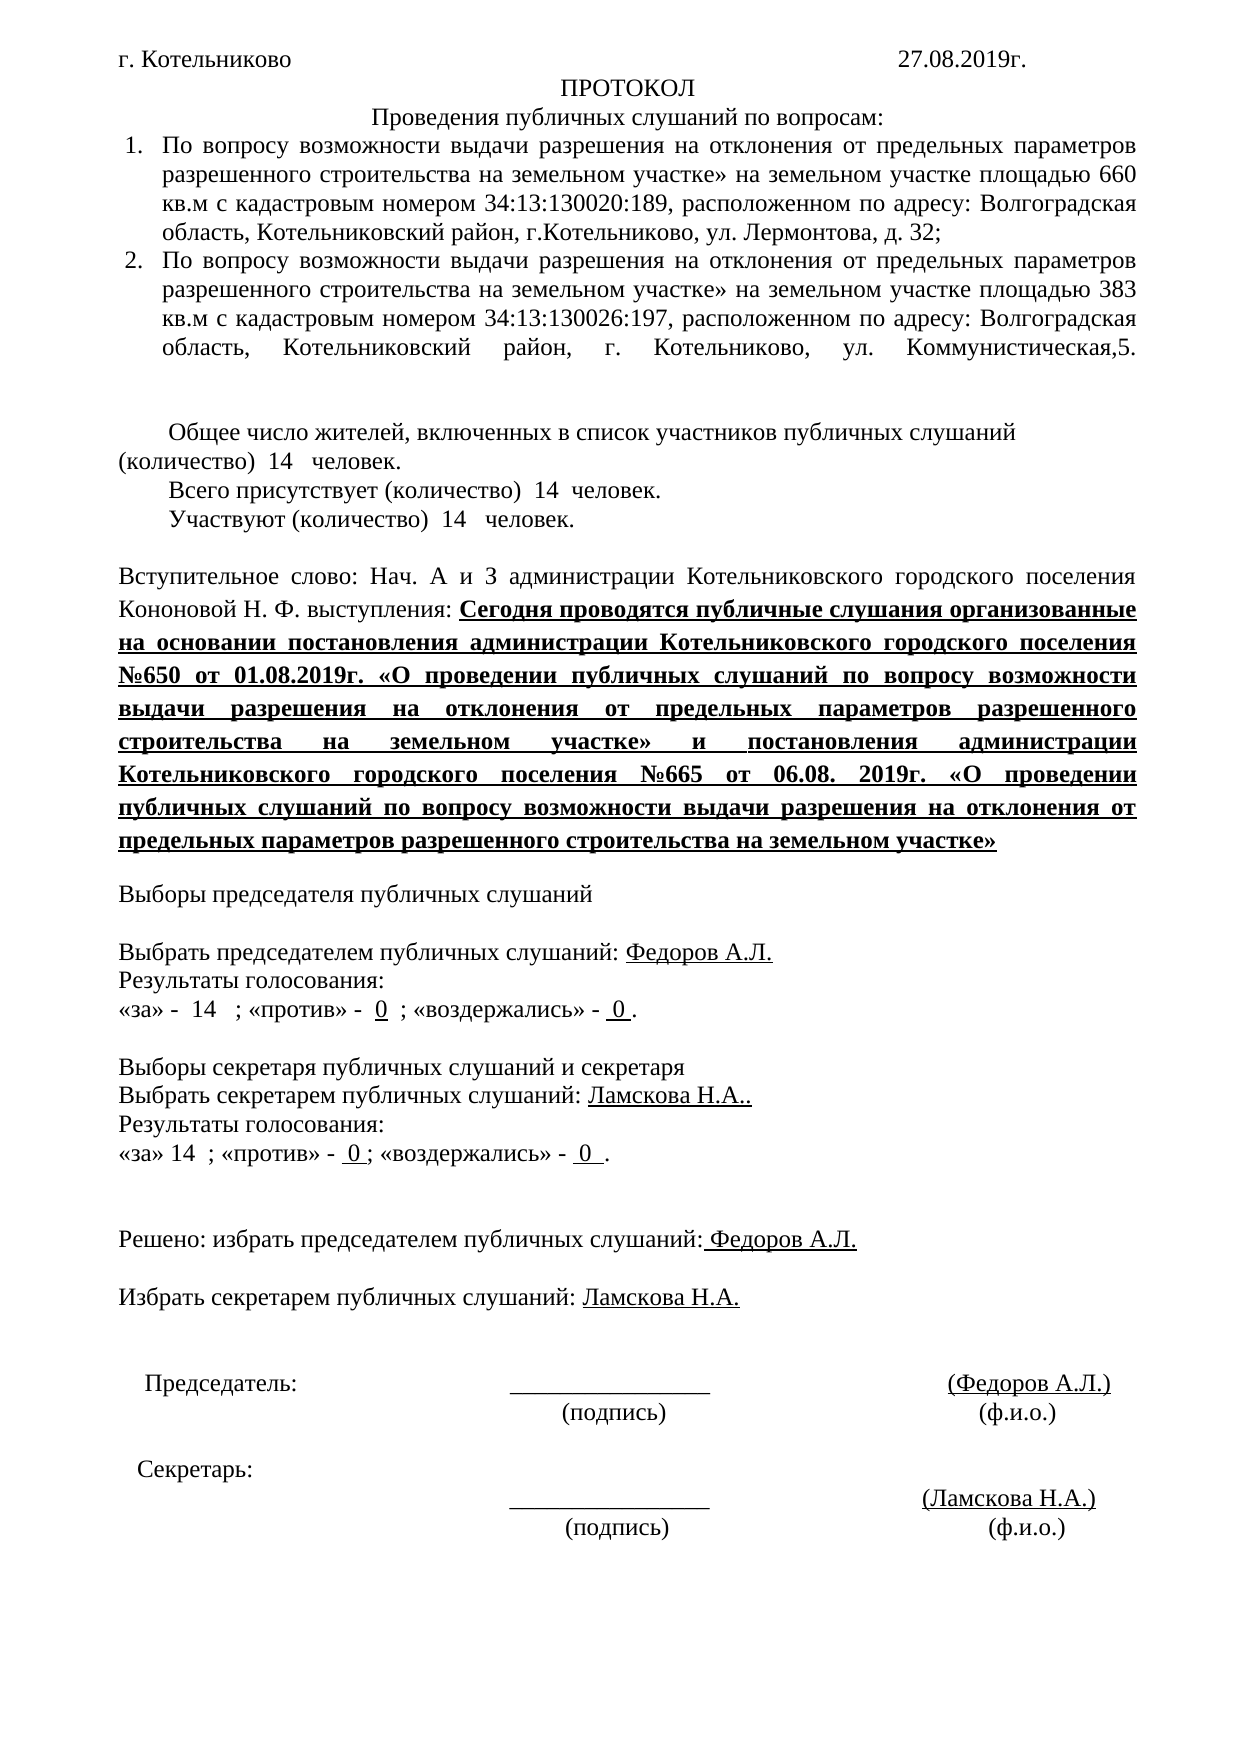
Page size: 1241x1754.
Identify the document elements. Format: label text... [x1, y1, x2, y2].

text Вступительное слово: Нач. А и З администрации Котельниковского городского поселения Кононовой Н. Ф. выступления: Сегодня проводятся публичные слушания организованные на основании постановления администрации Котельниковского городского поселения №650 от 01.08.2019г. «О проведении публичных слушаний по вопросу возможности выдачи разрешения на отклонения от предельных параметров разрешенного строительства на земельном участке» и постановления администрации Котельниковского городского поселения №665 от 06.08. 2019г. «О проведении публичных слушаний по вопросу возможности выдачи разрешения на отклонения от предельных параметров разрешенного строительства на земельном участке» [118, 561, 1137, 652]
text Проведения публичных слушаний по вопросам: [118, 102, 1137, 131]
text Результаты голосования: [118, 1109, 1137, 1138]
text Председатель: ________________ (Федоров А.Л.) [118, 1368, 1137, 1397]
text Секретарь: [118, 1454, 1137, 1483]
text (подпись) (ф.и.о.) [118, 1512, 1137, 1540]
text Участвуют (количество) 14 человек. [118, 504, 1137, 532]
text Избрать секретарем публичных слушаний: Ламскова Н.А. [118, 1282, 1137, 1310]
text Результаты голосования: [118, 965, 1137, 994]
text «за» 14 ; «против» - 0 ; «воздержались» - 0 . [118, 1138, 1137, 1167]
text г. Котельниково 27.08.2019г. [118, 44, 1137, 73]
text Выборы председателя публичных слушаний [118, 879, 1137, 908]
text (подпись) (ф.и.о.) [118, 1397, 1137, 1425]
text ПРОТОКОЛ [118, 73, 1137, 102]
text Выбрать секретарем публичных слушаний: Ламскова Н.А.. [118, 1080, 1137, 1109]
text ________________ (Ламскова Н.А.) [118, 1483, 1137, 1512]
text Решено: избрать председателем публичных слушаний: Федоров А.Л. [118, 1224, 1137, 1253]
list По вопросу возможности выдачи разрешения на отклонения от предельных параметров разрешенного строительства на земельном участке» на земельном участке площадью 383 кв.м с кадастровым номером 34:13:130026:197, расположенном по адресу: Волгоградская область, Котельниковский район, г. Котельниково, ул. Коммунистическая,5. [124, 246, 1137, 389]
text «за» - 14 ; «против» - 0 ; «воздержались» - 0 . [118, 994, 1137, 1023]
text Выбрать председателем публичных слушаний: Федоров А.Л. [118, 937, 1137, 965]
text Выборы секретаря публичных слушаний и секретаря [118, 1052, 1137, 1080]
text (количество) 14 человек. [118, 446, 1137, 475]
list По вопросу возможности выдачи разрешения на отклонения от предельных параметров разрешенного строительства на земельном участке» на земельном участке площадью 660 кв.м с кадастровым номером 34:13:130020:189, расположенном по адресу: Волгоградская область, Котельниковский район, г.Котельниково, ул. Лермонтова, д. 32; [124, 131, 1137, 246]
text Общее число жителей, включенных в список участников публичных слушаний [118, 417, 1137, 446]
text Всего присутствует (количество) 14 человек. [118, 475, 1137, 504]
